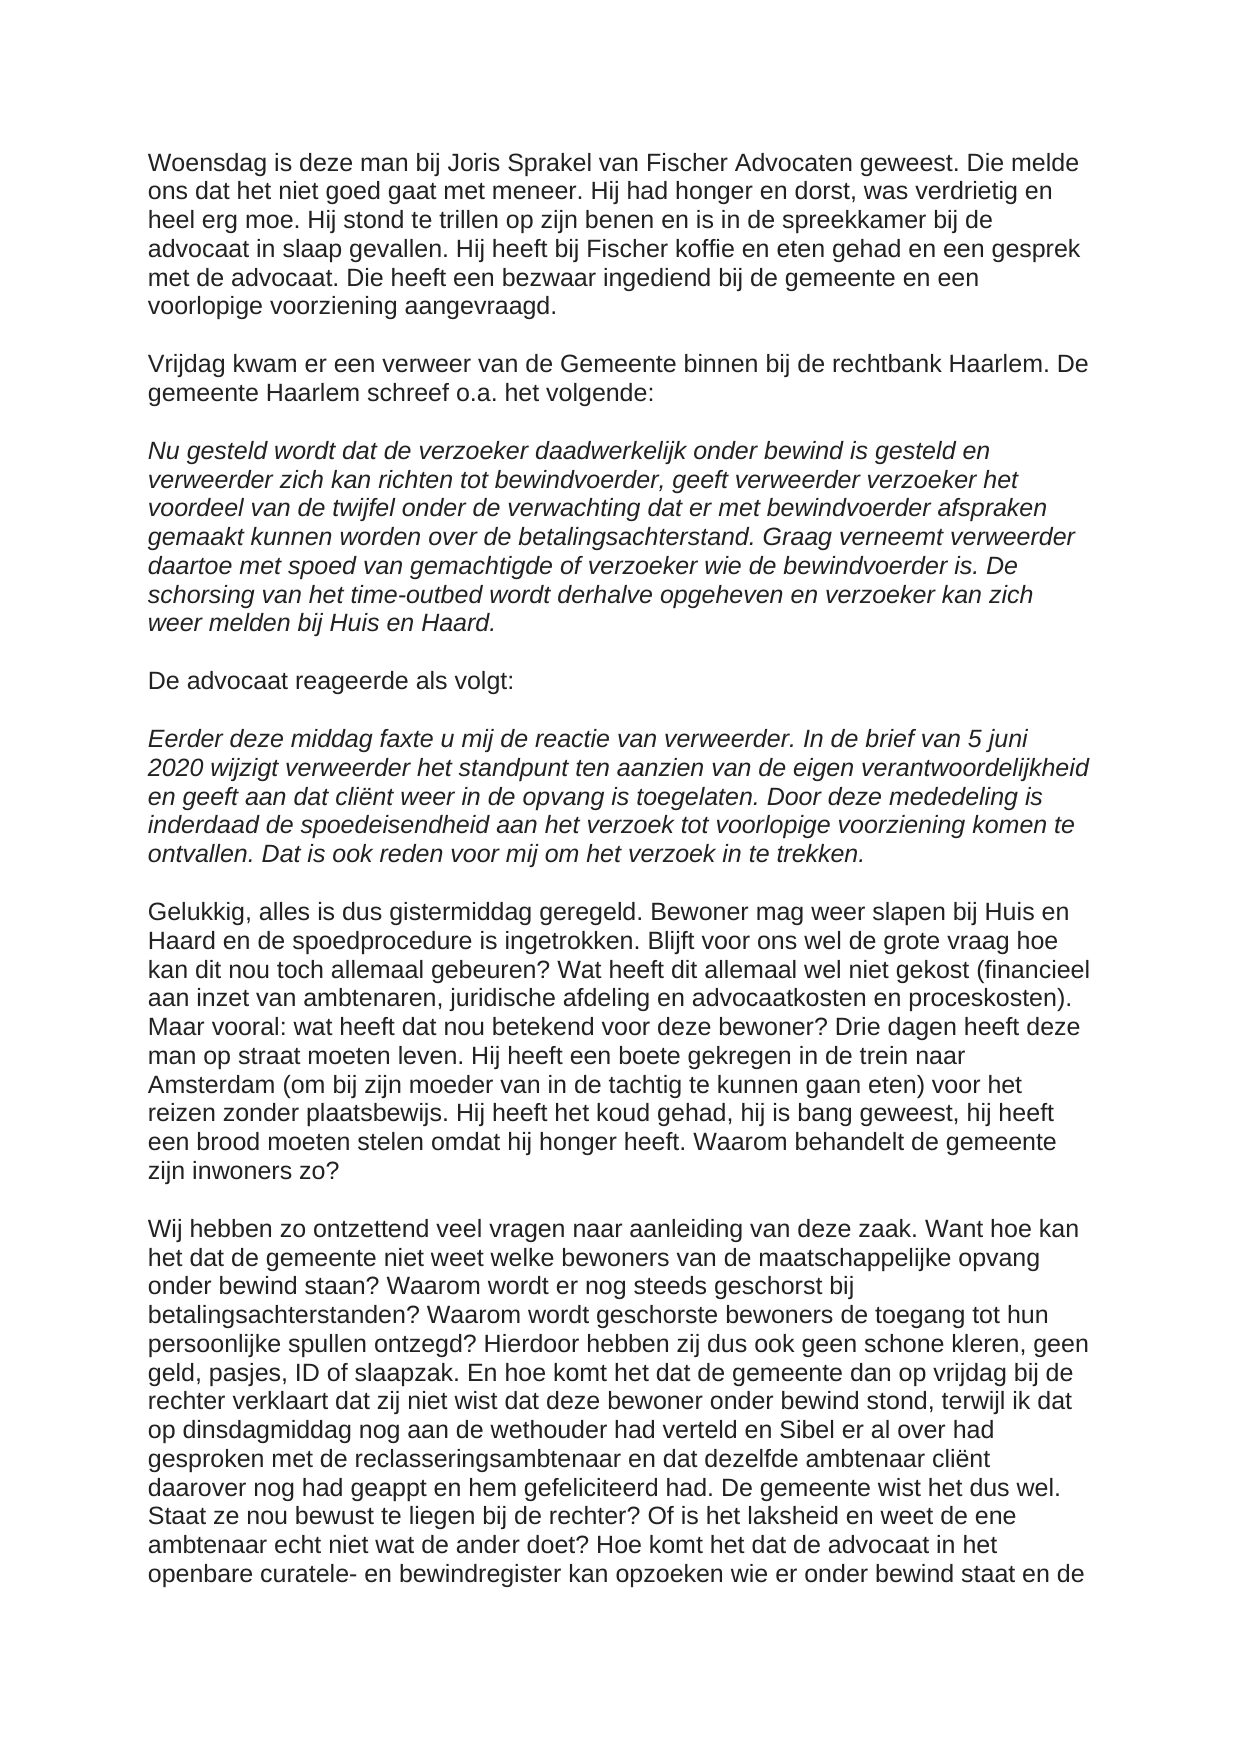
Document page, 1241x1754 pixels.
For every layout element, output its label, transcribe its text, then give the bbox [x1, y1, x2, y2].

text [148, 148, 1093, 320]
text Vrijdag kwam er een verweer van de Gemeente binnen bij de rechtbank Haarlem. De gemeente Haarlem schreef o.a. het volgende: [148, 349, 1093, 407]
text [148, 1214, 1093, 1588]
text Gelukkig, alles is dus gistermiddag geregeld. Bewoner mag weer slapen bij Huis en Haard en de spoedprocedure is ingetrokken. Blijft voor ons wel de grote vraag hoe kan dit nou toch allemaal gebeuren? Wat heeft dit allemaal wel niet gekost (financieel aan inzet van ambtenaren, juridische afdeling en advocaatkosten en proceskosten). Maar vooral: wat heeft dat nou betekend voor deze bewoner? Drie dagen heeft deze man op straat moeten leven. Hij heeft een boete gekregen in de trein naar Amsterdam (om bij zijn moeder van in de tachtig te kunnen gaan eten) voor het reizen zonder plaatsbewijs. Hij heeft het koud gehad, hij is bang geweest, hij heeft een brood moeten stelen omdat hij honger heeft. Waarom behandelt de gemeente zijn inwoners zo? [148, 897, 1093, 1185]
text Eerder deze middag faxte u mij de reactie van verweerder. In de brief van 5 juni 2020 wijzigt verweerder het standpunt ten aanzien van de eigen verantwoordelijkheid en geeft aan dat cliënt weer in de opvang is toegelaten. Door deze mededeling is inderdaad de spoedeisendheid aan het verzoek tot voorlopige voorziening komen te ontvallen. Dat is ook reden voor mij om het verzoek in te trekken. [148, 724, 1093, 868]
text Nu gesteld wordt dat de verzoeker daadwerkelijk onder bewind is gesteld en verweerder zich kan richten tot bewindvoerder, geeft verweerder verzoeker het voordeel van de twijfel onder de verwachting dat er met bewindvoerder afspraken gemaakt kunnen worden over de betalingsachterstand. Graag verneemt verweerder daartoe met spoed van gemachtigde of verzoeker wie de bewindvoerder is. De schorsing van het time-outbed wordt derhalve opgeheven en verzoeker kan zich weer melden bij Huis en Haard. [148, 436, 1093, 637]
text De advocaat reageerde als volgt: [148, 666, 1093, 695]
